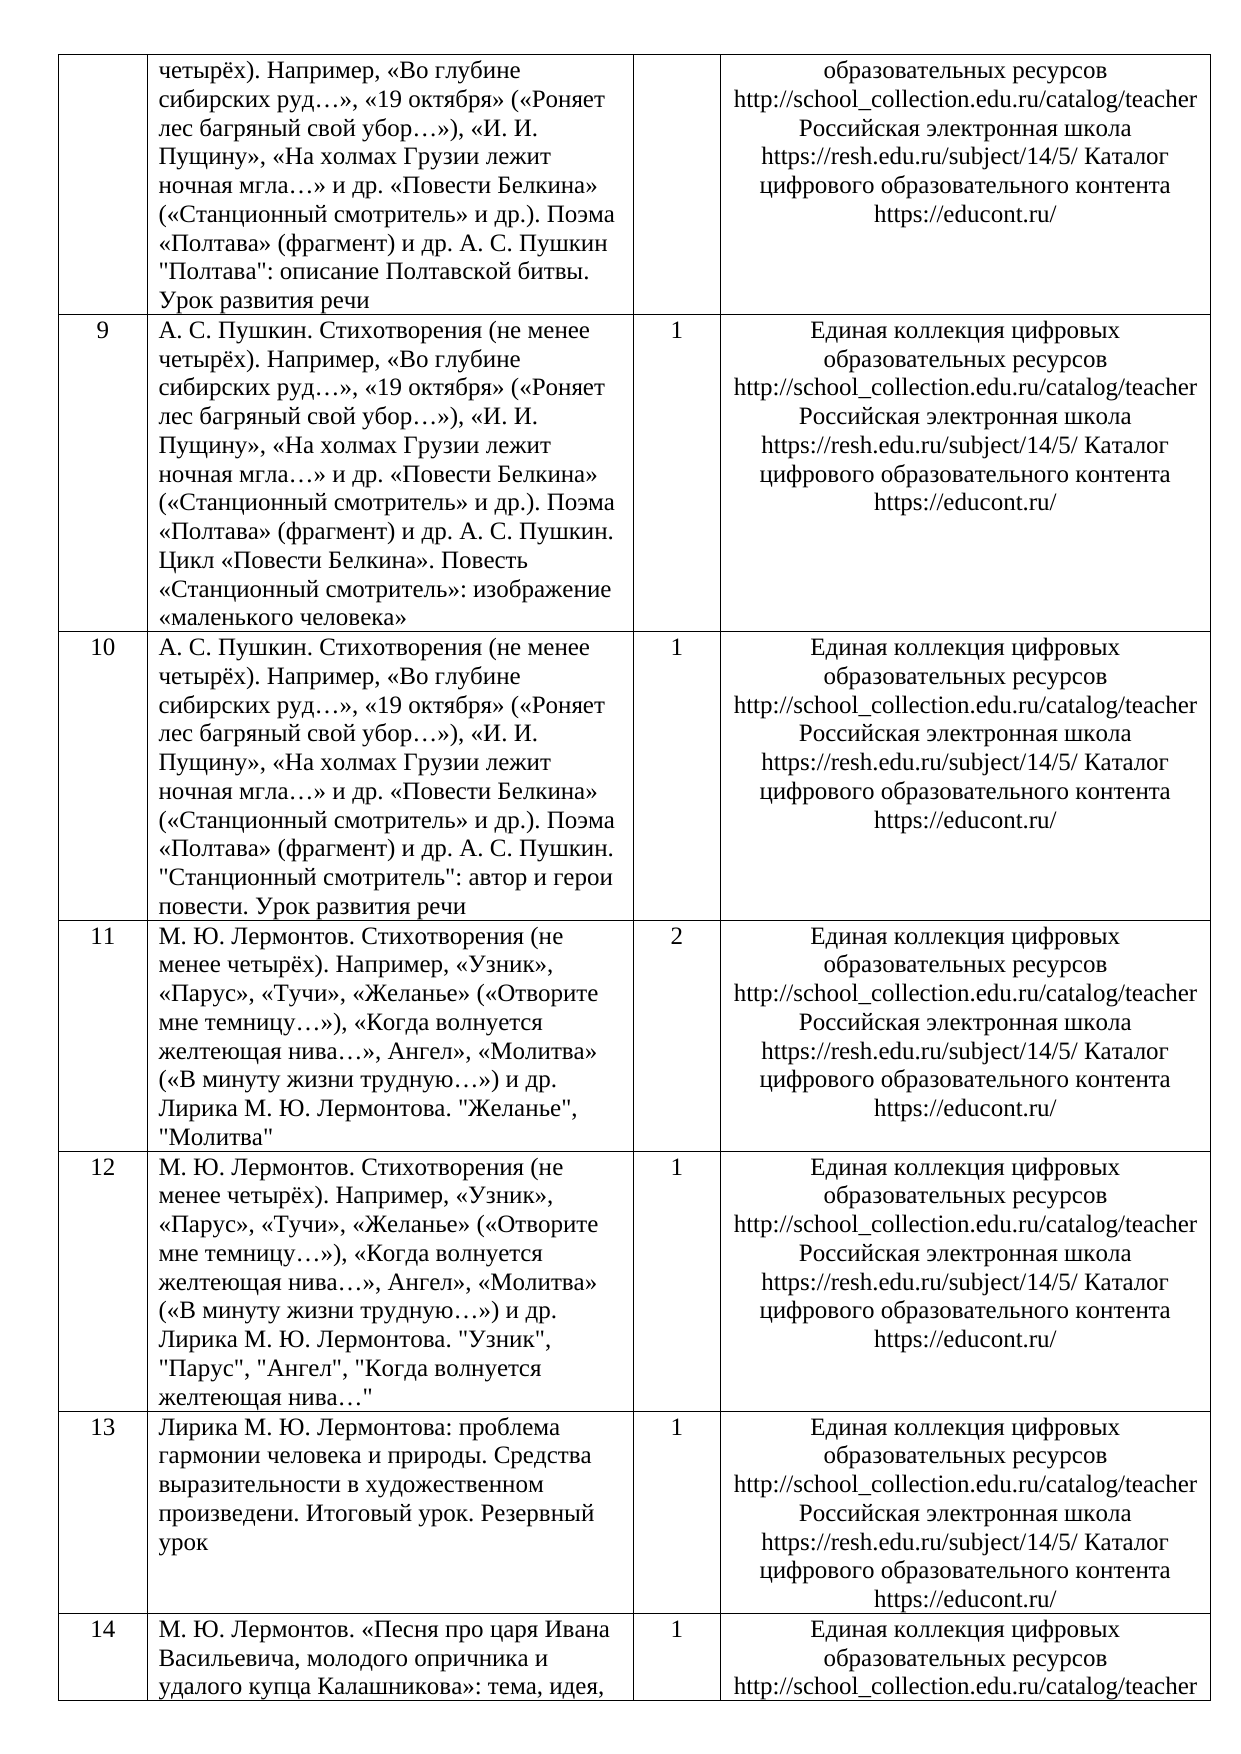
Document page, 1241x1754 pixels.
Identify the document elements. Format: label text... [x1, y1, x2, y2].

table_cell 13 [59, 1412, 147, 1613]
table_cell 1 [634, 1152, 720, 1411]
table_cell М. Ю. Лермонтов. Стихотворения (не менее четырёх). Например, «Узник», «Парус», «Тучи», «Желанье» («Отворите мне темницу…»), «Когда волнуется желтеющая нива…», Ангел», «Молитва» («В минуту жизни трудную…») и др. Лирика М. Ю. Лермонтова. "Узник", "Парус", "Ангел", "Когда волнуется желтеющая нива…" [148, 1152, 633, 1411]
table_cell А. С. Пушкин. Стихотворения (не менее четырёх). Например, «Во глубине сибирских руд…», «19 октября» («Роняет лес багряный свой убор…»), «И. И. Пущину», «На холмах Грузии лежит ночная мгла…» и др. «Повести Белкина» («Станционный смотритель» и др.). Поэма «Полтава» (фрагмент) и др. А. С. Пушкин. "Станционный смотритель": автор и герои повести. Урок развития речи [148, 632, 633, 920]
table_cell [148, 55, 633, 314]
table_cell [721, 1614, 1210, 1700]
table_cell 1 [634, 315, 720, 631]
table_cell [721, 1412, 1210, 1613]
table_cell 1 [634, 632, 720, 920]
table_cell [721, 55, 1210, 314]
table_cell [148, 1614, 633, 1700]
table_cell 14 [59, 1614, 147, 1700]
table_cell 2 [634, 921, 720, 1151]
table_cell М. Ю. Лермонтов. Стихотворения (не менее четырёх). Например, «Узник», «Парус», «Тучи», «Желанье» («Отворите мне темницу…»), «Когда волнуется желтеющая нива…», Ангел», «Молитва» («В минуту жизни трудную…») и др. Лирика М. Ю. Лермонтова. "Желанье", "Молитва" [148, 921, 633, 1151]
table_cell 1 [634, 1614, 720, 1700]
table_cell А. С. Пушкин. Стихотворения (не менее четырёх). Например, «Во глубине сибирских руд…», «19 октября» («Роняет лес багряный свой убор…»), «И. И. Пущину», «На холмах Грузии лежит ночная мгла…» и др. «Повести Белкина» («Станционный смотритель» и др.). Поэма «Полтава» (фрагмент) и др. А. С. Пушкин. Цикл «Повести Белкина». Повесть «Станционный смотритель»: изображение «маленького человека» [148, 315, 633, 631]
table_cell 12 [59, 1152, 147, 1411]
table_cell 10 [59, 632, 147, 920]
table_cell Лирика М. Ю. Лермонтова: проблема гармонии человека и природы. Средства выразительности в художественном произведени. Итоговый урок. Резервный урок [148, 1412, 633, 1613]
table_cell 8 [59, 55, 147, 314]
table_cell 11 [59, 921, 147, 1151]
table_cell 9 [59, 315, 147, 631]
table_cell 1 [634, 55, 720, 314]
table_cell 1 [634, 1412, 720, 1613]
